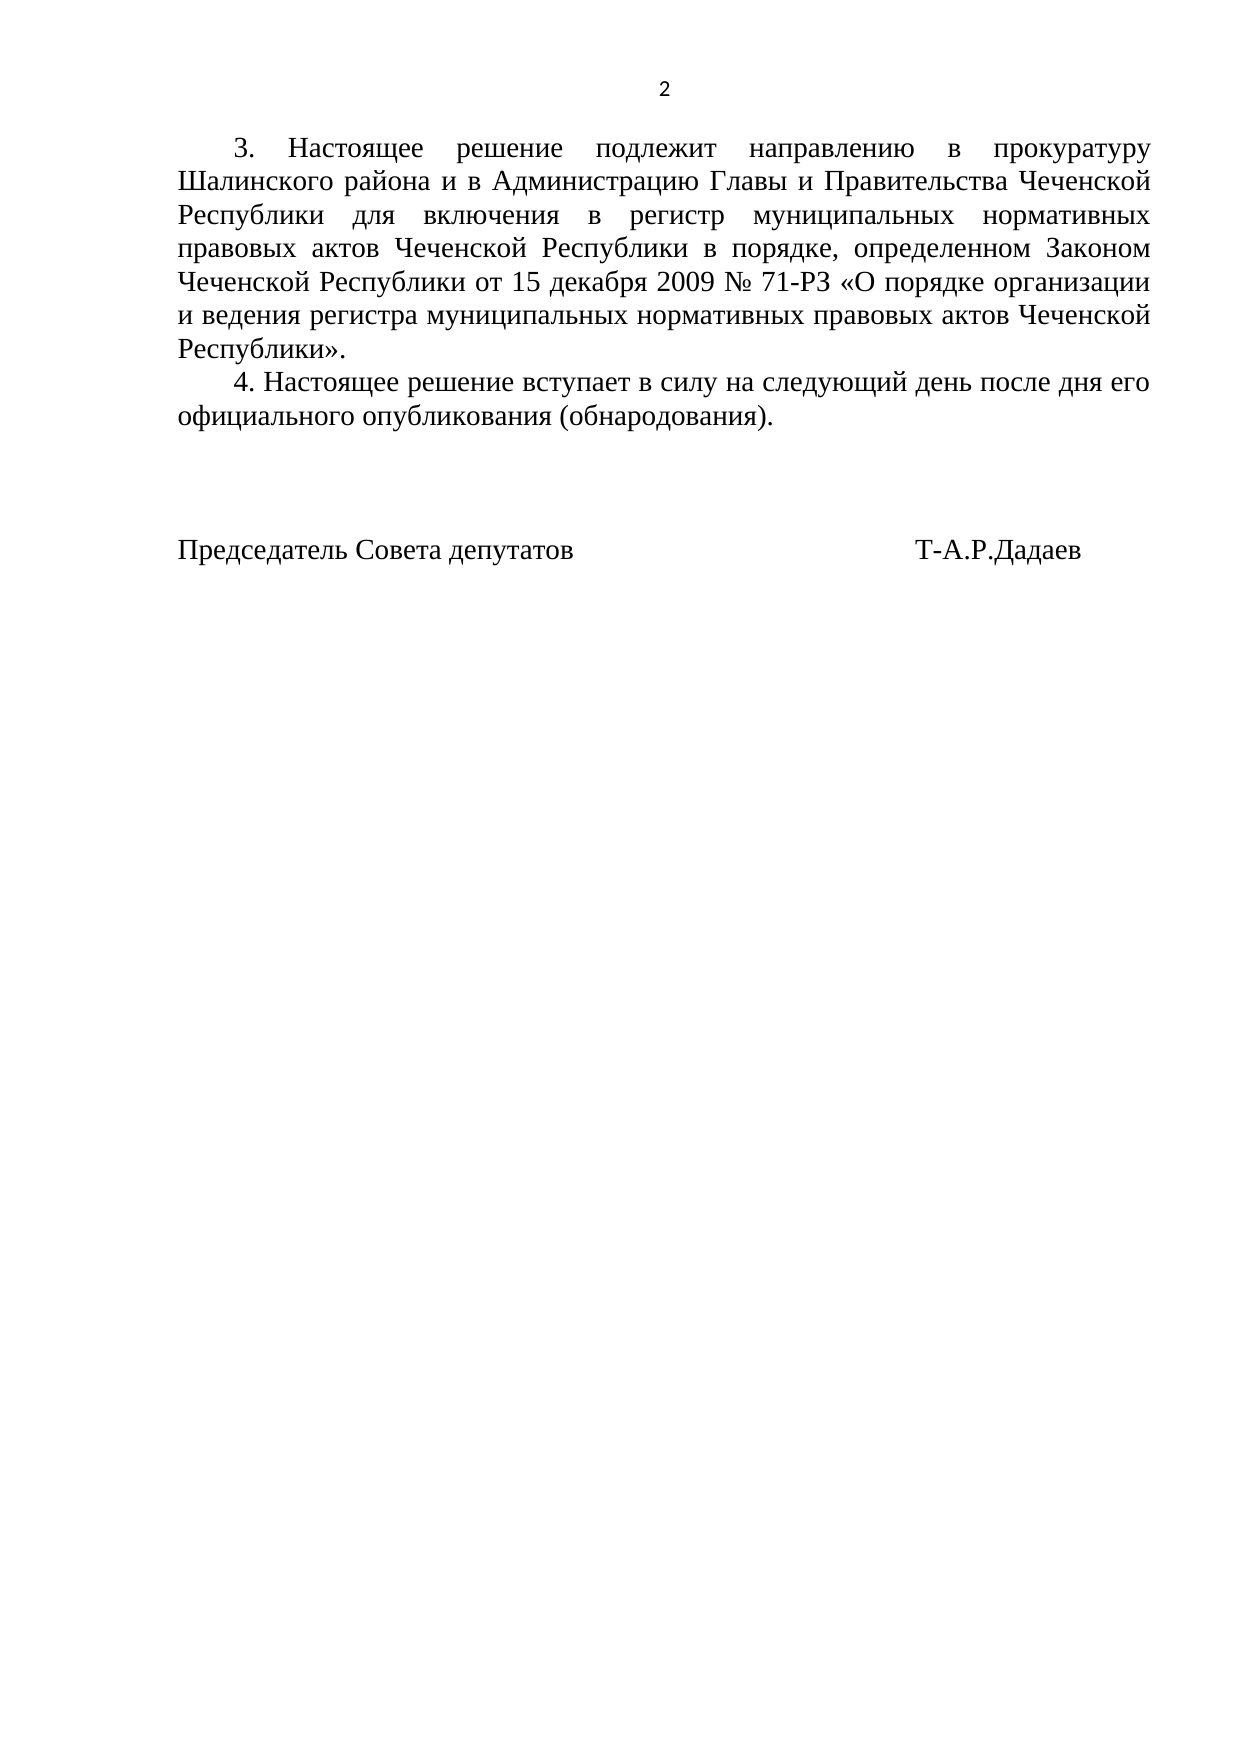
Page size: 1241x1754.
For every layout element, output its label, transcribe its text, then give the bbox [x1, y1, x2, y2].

text Председатель Совета депутатов Т-А.Р.Дадаев [177, 532, 1152, 566]
text 3. Настоящее решение подлежит направлению в прокуратуру Шалинского района и в Администрацию Главы и Правительства Чеченской Республики для включения в регистр муниципальных нормативных правовых актов Чеченской Республики в порядке, определенном Законом Чеченской Республики от 15 декабря 2009 № 71-РЗ «О порядке организации и ведения регистра муниципальных нормативных правовых актов Чеченской Республики». [177, 130, 1152, 364]
text 4. Настоящее решение вступает в силу на следующий день после дня его официального опубликования (обнародования). [177, 364, 1152, 432]
